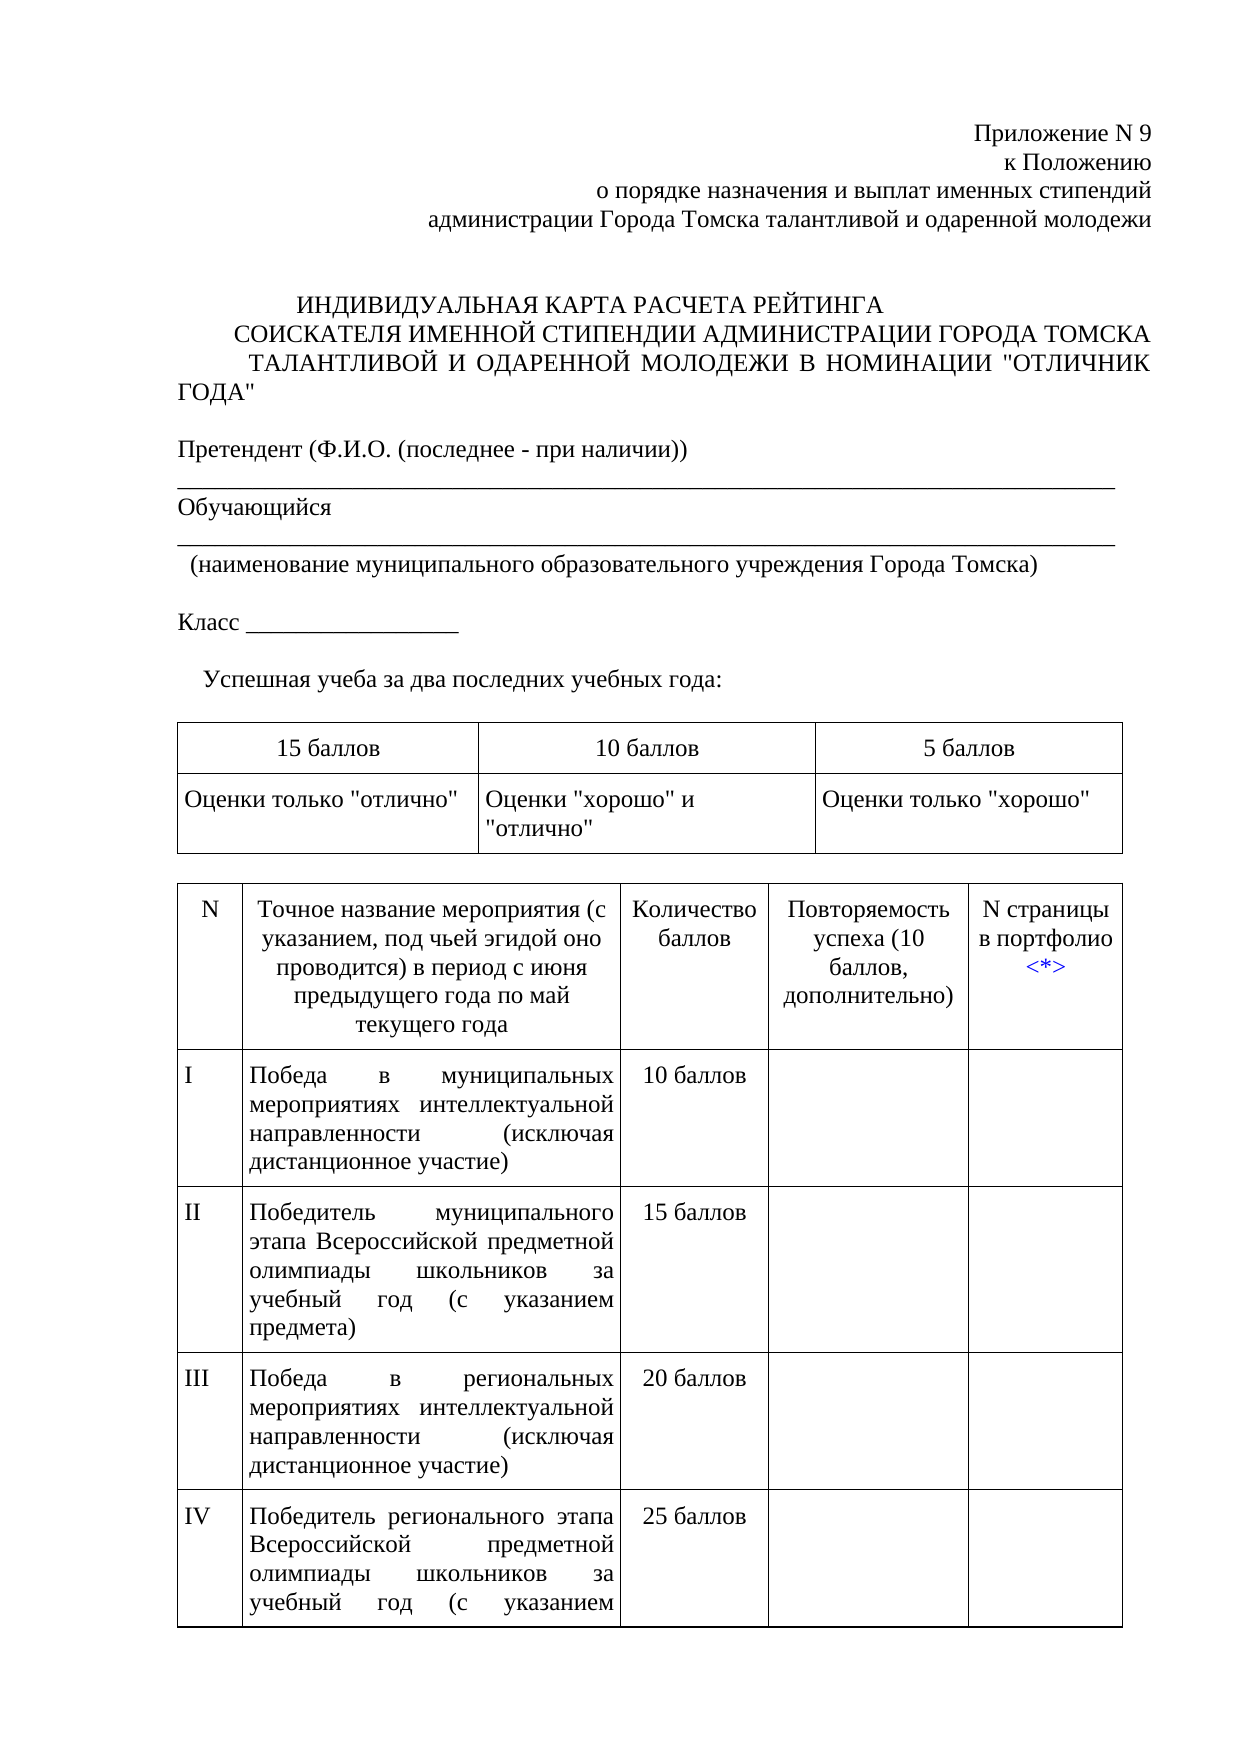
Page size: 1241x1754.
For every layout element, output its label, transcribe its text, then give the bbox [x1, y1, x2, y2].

table_cell I [178, 1050, 242, 1186]
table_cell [243, 1490, 620, 1626]
text Обучающийся [177, 492, 1152, 521]
table_cell Оценки только "отлично" [178, 774, 478, 853]
text ___________________________________________________________________________ [177, 521, 1152, 549]
table_cell [969, 1187, 1122, 1352]
table_cell Победа в муниципальных мероприятиях интеллектуальной направленности (исключая дистанционное участие) [243, 1050, 620, 1186]
text Класс _________________ [177, 607, 1152, 636]
table_cell 20 баллов [621, 1353, 768, 1489]
text СОИСКАТЕЛЯ ИМЕННОЙ СТИПЕНДИИ АДМИНИСТРАЦИИ ГОРОДА ТОМСКА [177, 319, 1152, 348]
text о порядке назначения и выплат именных стипендий [177, 176, 1152, 204]
table_cell Оценки "хорошо" и "отлично" [479, 774, 815, 853]
table_cell [969, 1050, 1122, 1186]
text администрации Города Томска талантливой и одаренной молодежи [177, 204, 1152, 233]
table_header 15 баллов [178, 723, 478, 773]
table_cell Оценки только "хорошо" [816, 774, 1122, 853]
table_header 10 баллов [479, 723, 815, 773]
table_cell [769, 1490, 968, 1626]
text Успешная учеба за два последних учебных года: [177, 664, 1152, 693]
table_cell [969, 1490, 1122, 1626]
table_cell 25 баллов [621, 1490, 768, 1626]
table_cell II [178, 1187, 242, 1352]
table_cell Победитель муниципального этапа Всероссийской предметной олимпиады школьников за учебный год (с указанием предмета) [243, 1187, 620, 1352]
table_cell [769, 1353, 968, 1489]
table_header Повторяемость успеха (10 баллов, дополнительно) [769, 884, 968, 1048]
table_cell IV [178, 1490, 242, 1626]
table_cell Победа в региональных мероприятиях интеллектуальной направленности (исключая дистанционное участие) [243, 1353, 620, 1489]
text Претендент (Ф.И.О. (последнее - при наличии)) [177, 434, 1152, 463]
text Приложение N 9 [177, 118, 1152, 147]
text к Положению [177, 147, 1152, 176]
table_cell 15 баллов [621, 1187, 768, 1352]
text ИНДИВИДУАЛЬНАЯ КАРТА РАСЧЕТА РЕЙТИНГА [177, 291, 1152, 319]
table_cell [769, 1187, 968, 1352]
text ТАЛАНТЛИВОЙ И ОДАРЕННОЙ МОЛОДЕЖИ В НОМИНАЦИИ "ОТЛИЧНИК ГОДА" [177, 348, 1152, 406]
table_cell [969, 1353, 1122, 1489]
table_header Точное название мероприятия (с указанием, под чьей эгидой оно проводится) в период с июня предыдущего года по май текущего года [243, 884, 620, 1048]
text (наименование муниципального образовательного учреждения Города Томска) [177, 549, 1152, 578]
text ___________________________________________________________________________ [177, 463, 1152, 492]
table_cell III [178, 1353, 242, 1489]
table_header 5 баллов [816, 723, 1122, 773]
table_header N [178, 884, 242, 1048]
table_header N страницы в портфолио <*> [969, 884, 1122, 1048]
table_cell [769, 1050, 968, 1186]
table_cell 10 баллов [621, 1050, 768, 1186]
table_header Количество баллов [621, 884, 768, 1048]
